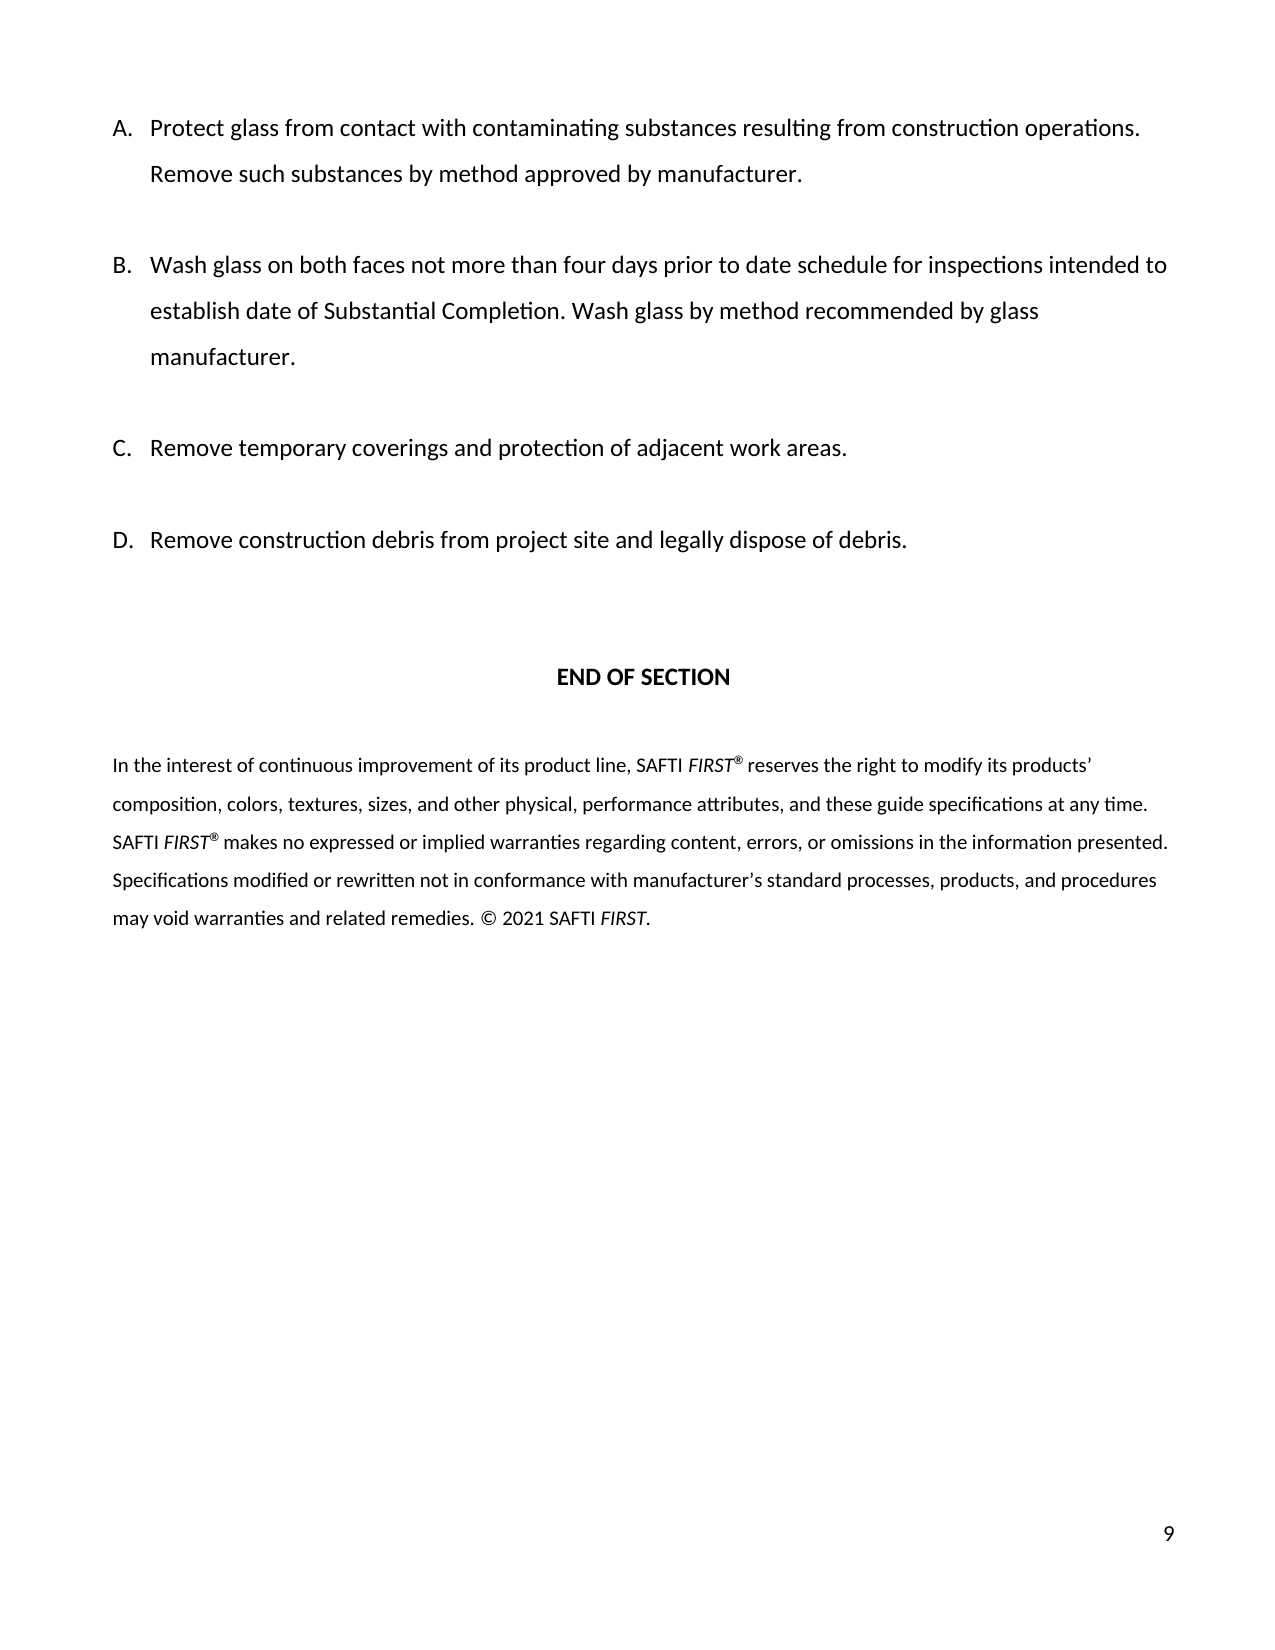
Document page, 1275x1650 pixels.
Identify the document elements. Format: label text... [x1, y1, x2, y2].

text In the interest of continuous improvement of its product line, SAFTI FIRST® reserves the right to modify its products’ composition, colors, textures, sizes, and other physical, performance attributes, and these guide specifications at any time. SAFTI FIRST® makes no expressed or implied warranties regarding content, errors, or omissions in the information presented. Specifications modified or rewritten not in conformance with manufacturer’s standard processes, products, and procedures may void warranties and related remedies. © 2021 SAFTI FIRST. [112, 753, 1174, 931]
text END OF SECTION [112, 661, 1174, 692]
list Wash glass on both faces not more than four days prior to date schedule for inspections intended to establish date of Substantial Completion. Wash glass by method recommended by glass manufacturer. [112, 250, 1174, 372]
list Protect glass from contact with contaminating substances resulting from construction operations. Remove such substances by method approved by manufacturer. [112, 112, 1174, 189]
list Remove construction debris from project site and legally dispose of debris. [112, 524, 1174, 554]
list Remove temporary coverings and protection of adjacent work areas. [112, 433, 1174, 463]
